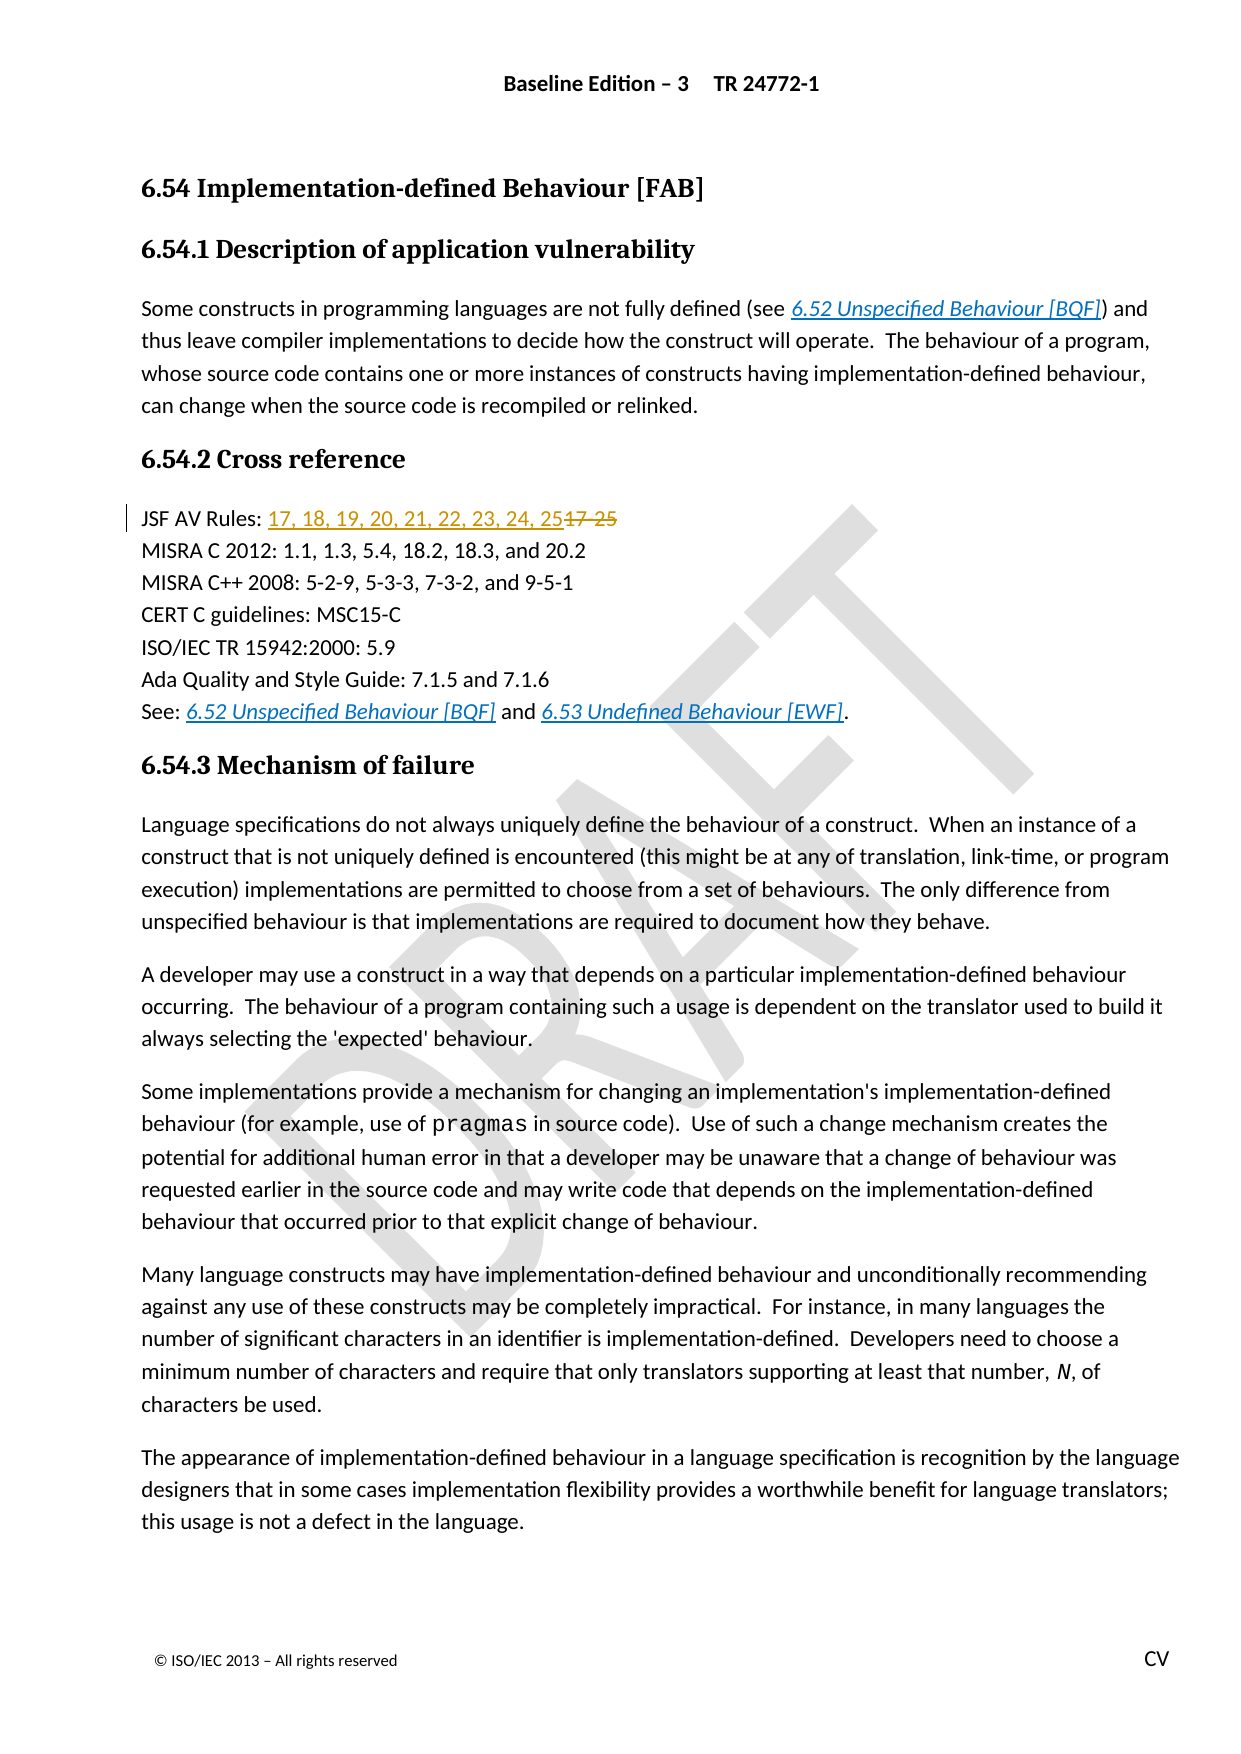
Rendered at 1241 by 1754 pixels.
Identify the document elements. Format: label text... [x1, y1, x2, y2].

text A developer may use a construct in a way that depends on a particular implementation-defined behaviour occurring. The behaviour of a program containing such a usage is dependent on the translator used to build it always selecting the 'expected' behaviour. [141, 960, 1182, 1052]
text JSF AV Rules: [141, 504, 1182, 532]
text ISO/IEC TR 15942:2000: 5.9 [141, 633, 1182, 661]
text See: 6.52 Unspecified Behaviour [BQF] and 6.53 Undefined Behaviour [EWF]. [141, 697, 1182, 725]
text MISRA C 2012: 1.1, 1.3, 5.4, 18.2, 18.3, and 20.2 [141, 536, 1182, 564]
subtitle 6.54 Implementation-defined Behaviour [FAB] [141, 173, 1182, 205]
subtitle 6.54.3 Mechanism of failure [141, 750, 1182, 781]
text MISRA C++ 2008: 5-2-9, 5-3-3, 7-3-2, and 9-5-1 [141, 568, 1182, 596]
text Ada Quality and Style Guide: 7.1.5 and 7.1.6 [141, 665, 1182, 693]
subtitle 6.54.2 Cross reference [141, 444, 1182, 475]
text Language specifications do not always uniquely define the behaviour of a construct. When an instance of a construct that is not uniquely defined is encountered (this might be at any of translation, link-time, or program execution) implementations are permitted to choose from a set of behaviours. The only difference from unspecified behaviour is that implementations are required to document how they behave. [141, 810, 1182, 935]
text The appearance of implementation-defined behaviour in a language specification is recognition by the language designers that in some cases implementation flexibility provides a worthwhile benefit for language translators; this usage is not a defect in the language. [141, 1443, 1182, 1536]
text Some constructs in programming languages are not fully defined (see 6.53 Unspecified Behaviour [BQF]) and thus leave compiler implementations to decide how the construct will operate. The behaviour of a program, whose source code contains one or more instances of constructs having implementation-defined behaviour, can change when the source code is recompiled or relinked. [141, 294, 1182, 419]
subtitle 6.54.1 Description of application vulnerability [141, 234, 1182, 265]
text CERT C guidelines: MSC15-C [141, 601, 1182, 629]
text Many language constructs may have implementation-defined behaviour and unconditionally recommending against any use of these constructs may be completely impractical. For instance, in many languages the number of significant characters in an identifier is implementation-defined. Developers need to choose a minimum number of characters and require that only translators supporting at least that number, N, of characters be used. [141, 1260, 1182, 1418]
text Some implementations provide a mechanism for changing an implementation's implementation-defined behaviour (for example, use of pragmas in source code). Use of such a change mechanism creates the potential for additional human error in that a developer may be unaware that a change of behaviour was requested earlier in the source code and may write code that depends on the implementation-defined behaviour that occurred prior to that explicit change of behaviour. [141, 1077, 1182, 1235]
